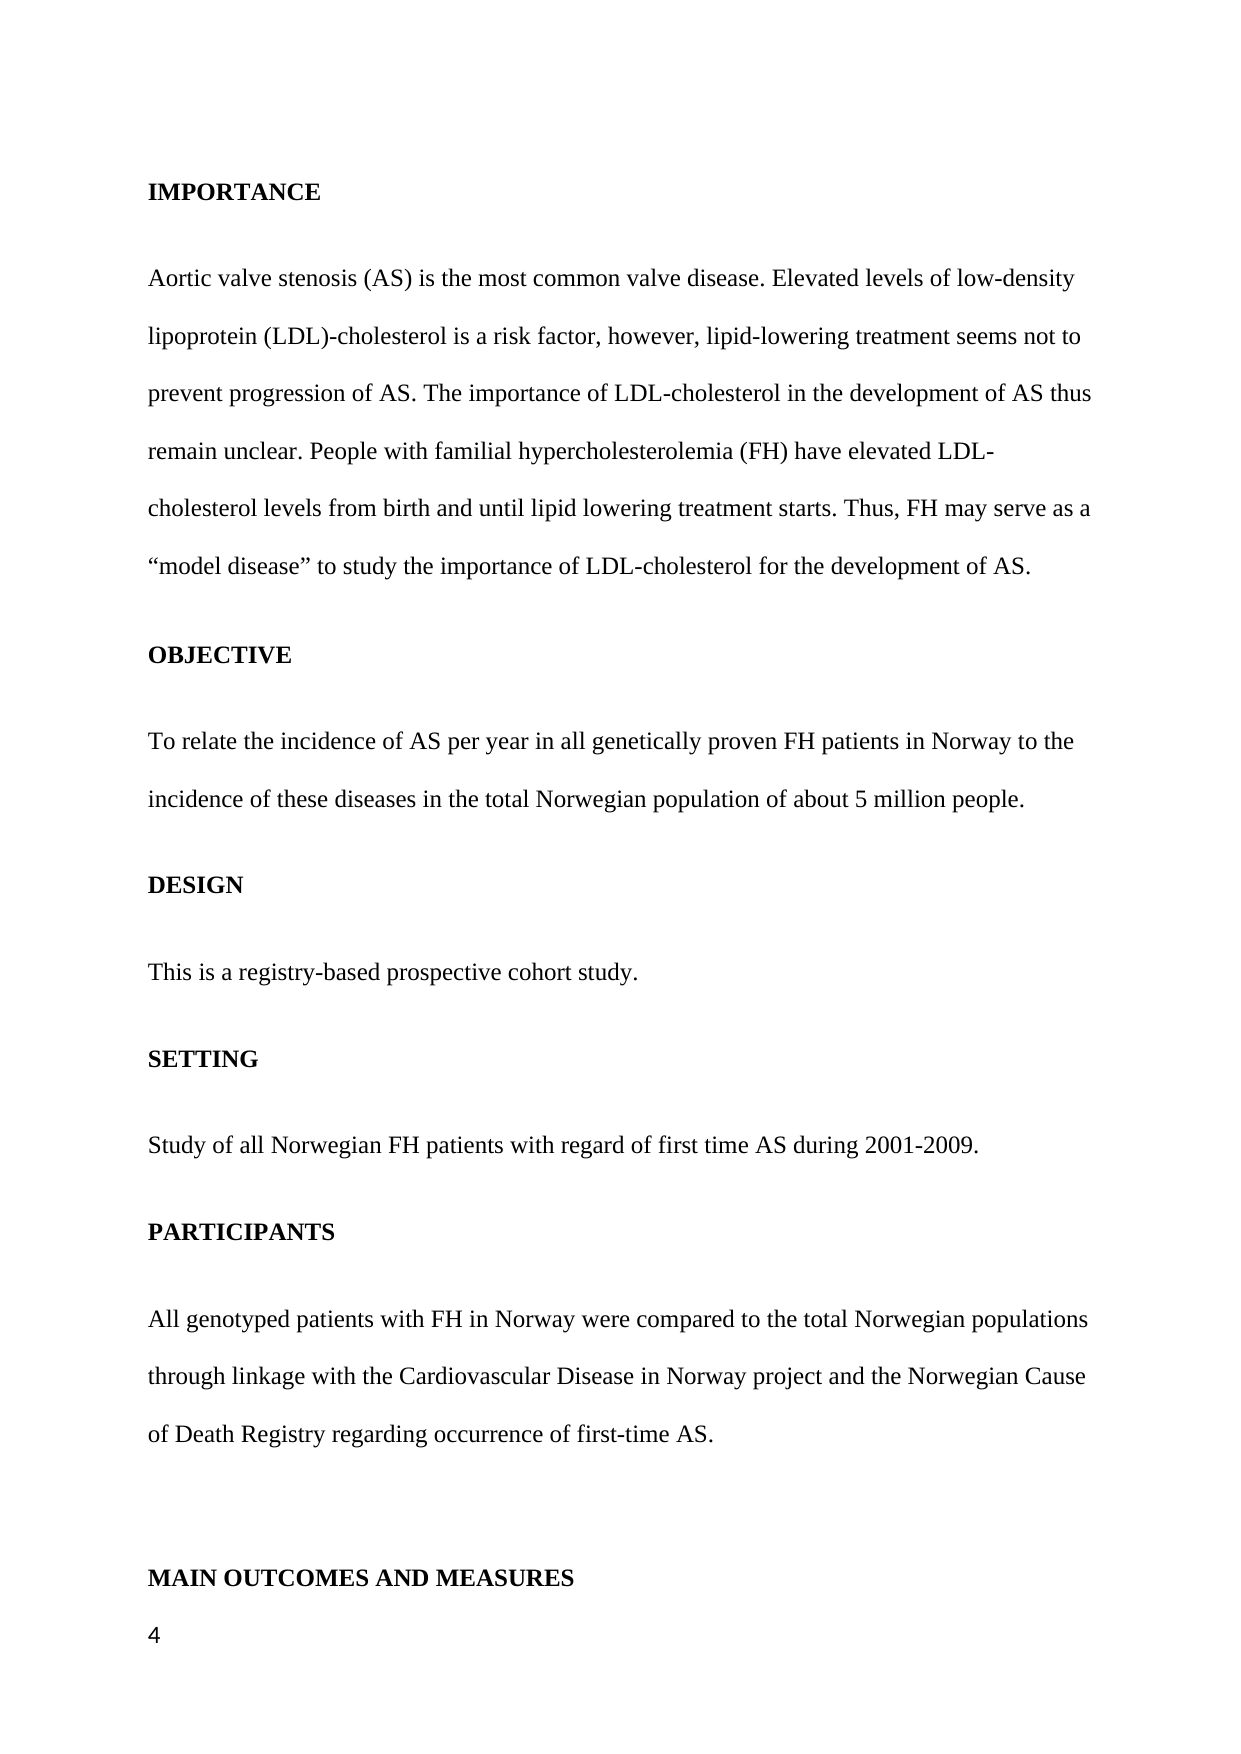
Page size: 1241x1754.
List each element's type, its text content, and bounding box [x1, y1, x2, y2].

text This is a registry-based prospective cohort study. [148, 957, 1093, 986]
text PARTICIPANTS [148, 1217, 1093, 1246]
text To relate the incidence of AS per year in all genetically proven FH patients in Norway to the incidence of these diseases in the total Norwegian population of about 5 million people. [148, 726, 1093, 813]
text MAIN OUTCOMES AND MEASURES [148, 1506, 1093, 1592]
text SETTING [148, 1044, 1093, 1073]
text DESIGN [148, 871, 1093, 899]
text Study of all Norwegian FH patients with regard of first time AS during 2001-2009. [148, 1131, 1093, 1159]
text All genotyped patients with FH in Norway were compared to the total Norwegian populations through linkage with the Cardiovascular Disease in Norway project and the Norwegian Cause of Death Registry regarding occurrence of first-time AS. [148, 1304, 1093, 1448]
text OBJECTIVE [148, 640, 1093, 668]
text IMPORTANCE [148, 177, 1093, 206]
text Aortic valve stenosis (AS) is the most common valve disease. Elevated levels of low-density lipoprotein (LDL)-cholesterol is a risk factor, however, lipid-lowering treatment seems not to prevent progression of AS. The importance of LDL-cholesterol in the development of AS thus remain unclear. People with familial hypercholesterolemia (FH) have elevated LDL-cholesterol levels from birth and until lipid lowering treatment starts. Thus, FH may serve as a “model disease” to study the importance of LDL-cholesterol for the development of AS. [148, 263, 1093, 580]
